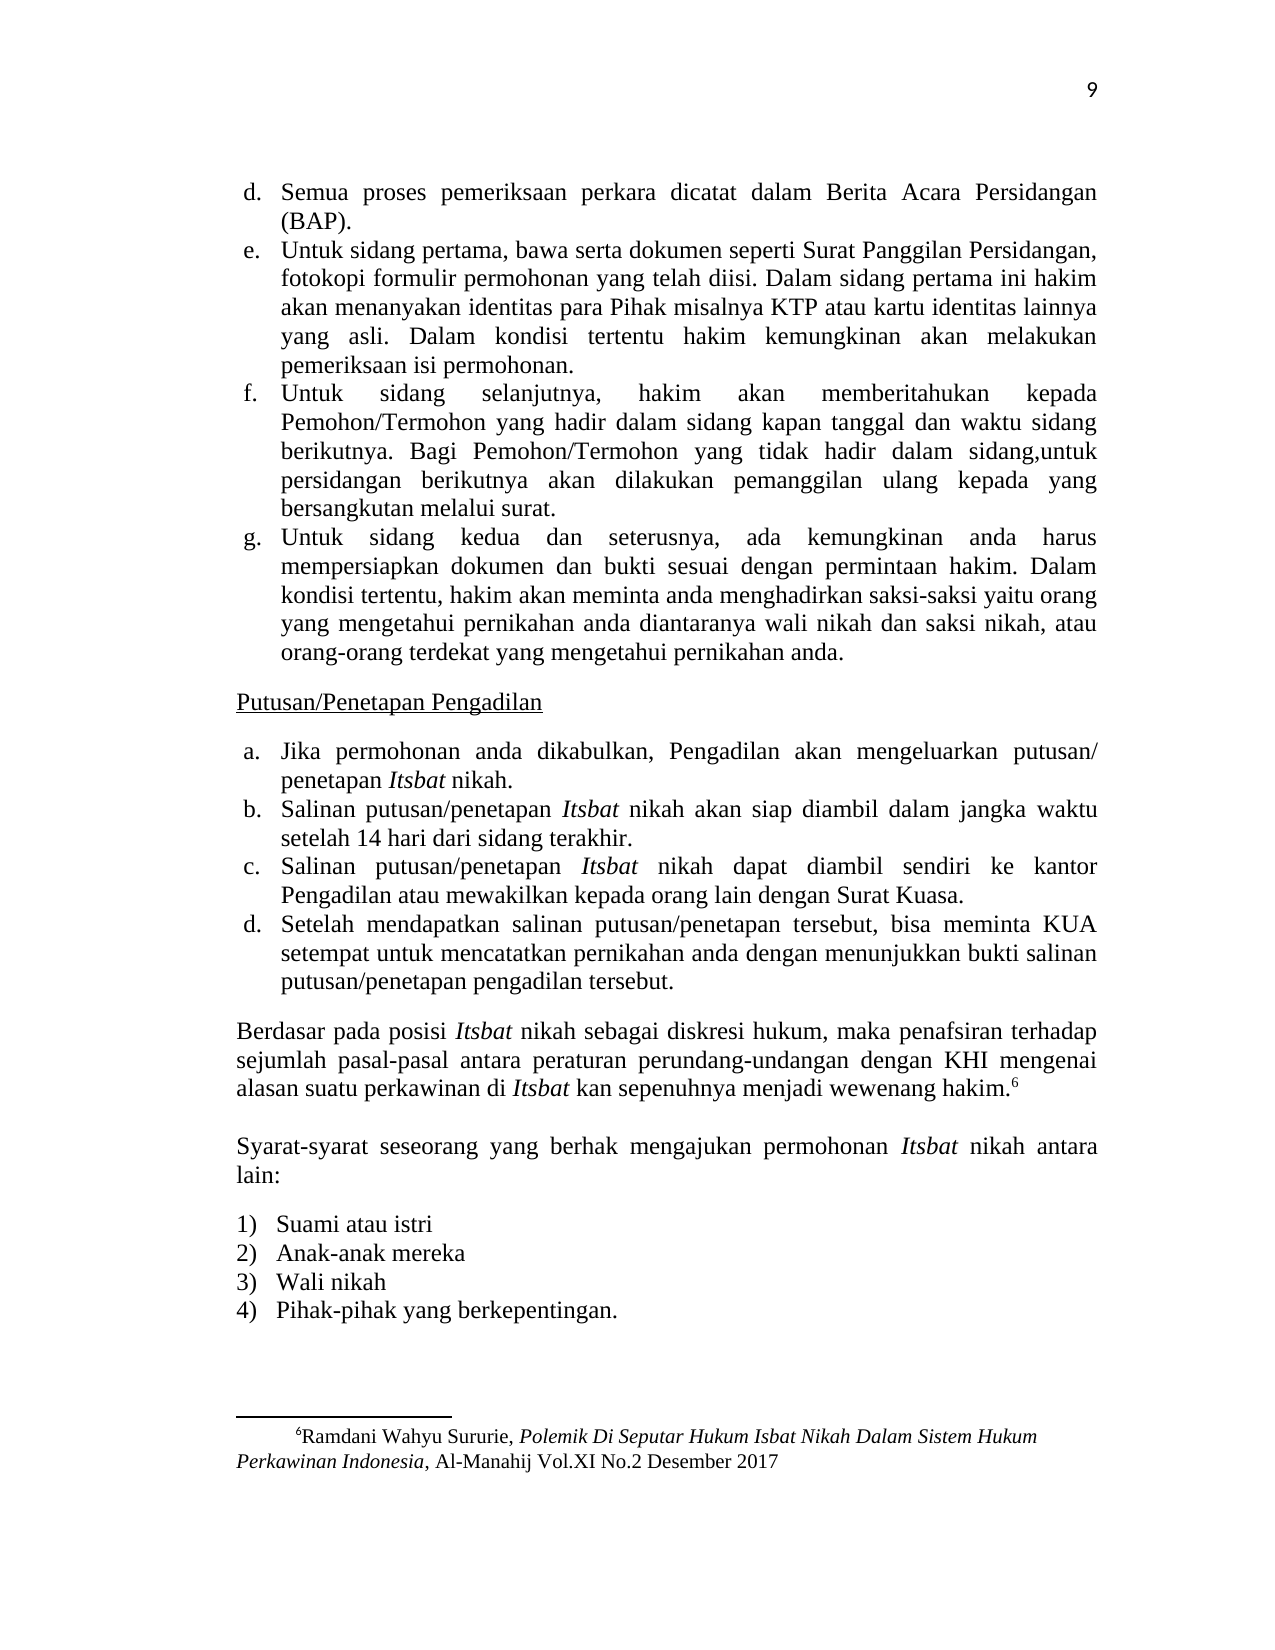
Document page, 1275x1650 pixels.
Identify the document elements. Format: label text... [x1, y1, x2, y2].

list Setelah mendapatkan salinan putusan/penetapan tersebut, bisa meminta KUA setempat untuk mencatatkan pernikahan anda dengan menunjukkan bukti salinan putusan/penetapan pengadilan tersebut. [243, 909, 1098, 995]
list Semua proses pemeriksaan perkara dicatat dalam Berita Acara Persidangan (BAP). [243, 177, 1098, 235]
list Untuk sidang selanjutnya, hakim akan memberitahukan kepada Pemohon/Termohon yang hadir dalam sidang kapan tanggal dan waktu sidang berikutnya. Bagi Pemohon/Termohon yang tidak hadir dalam sidang,untuk persidangan berikutnya akan dilakukan pemanggilan ulang kepada yang bersangkutan melalui surat. [243, 378, 1098, 522]
text Putusan/Penetapan Pengadilan [236, 687, 1098, 716]
list Untuk sidang pertama, bawa serta dokumen seperti Surat Panggilan Persidangan, fotokopi formulir permohonan yang telah diisi. Dalam sidang pertama ini hakim akan menanyakan identitas para Pihak misalnya KTP atau kartu identitas lainnya yang asli. Dalam kondisi tertentu hakim kemungkinan akan melakukan pemeriksaan isi permohonan. [243, 235, 1098, 378]
text Syarat-syarat seseorang yang berhak mengajukan permohonan Itsbat nikah antara lain: [236, 1131, 1098, 1188]
list Jika permohonan anda dikabulkan, Pengadilan akan mengeluarkan putusan/ penetapan Itsbat nikah. [243, 736, 1098, 794]
text 4) Pihak-pihak yang berkepentingan. [236, 1296, 1098, 1324]
list Salinan putusan/penetapan Itsbat nikah dapat diambil sendiri ke kantor Pengadilan atau mewakilkan kepada orang lain dengan Surat Kuasa. [243, 851, 1098, 909]
list Untuk sidang kedua dan seterusnya, ada kemungkinan anda harus mempersiapkan dokumen dan bukti sesuai dengan permintaan hakim. Dalam kondisi tertentu, hakim akan meminta anda menghadirkan saksi-saksi yaitu orang yang mengetahui pernikahan anda diantaranya wali nikah dan saksi nikah, atau orang-orang terdekat yang mengetahui pernikahan anda. [243, 522, 1098, 666]
text 1) Suami atau istri [236, 1209, 1098, 1238]
text Berdasar pada posisi Itsbat nikah sebagai diskresi hukum, maka penafsiran terhadap sejumlah pasal-pasal antara peraturan perundang-undangan dengan KHI mengenai alasan suatu perkawinan di Itsbat kan sepenuhnya menjadi wewenang hakim. [236, 1016, 1098, 1102]
text 3) Wali nikah [236, 1267, 1098, 1296]
text 2) Anak-anak mereka [236, 1238, 1098, 1267]
list Salinan putusan/penetapan Itsbat nikah akan siap diambil dalam jangka waktu setelah 14 hari dari sidang terakhir. [243, 794, 1098, 851]
